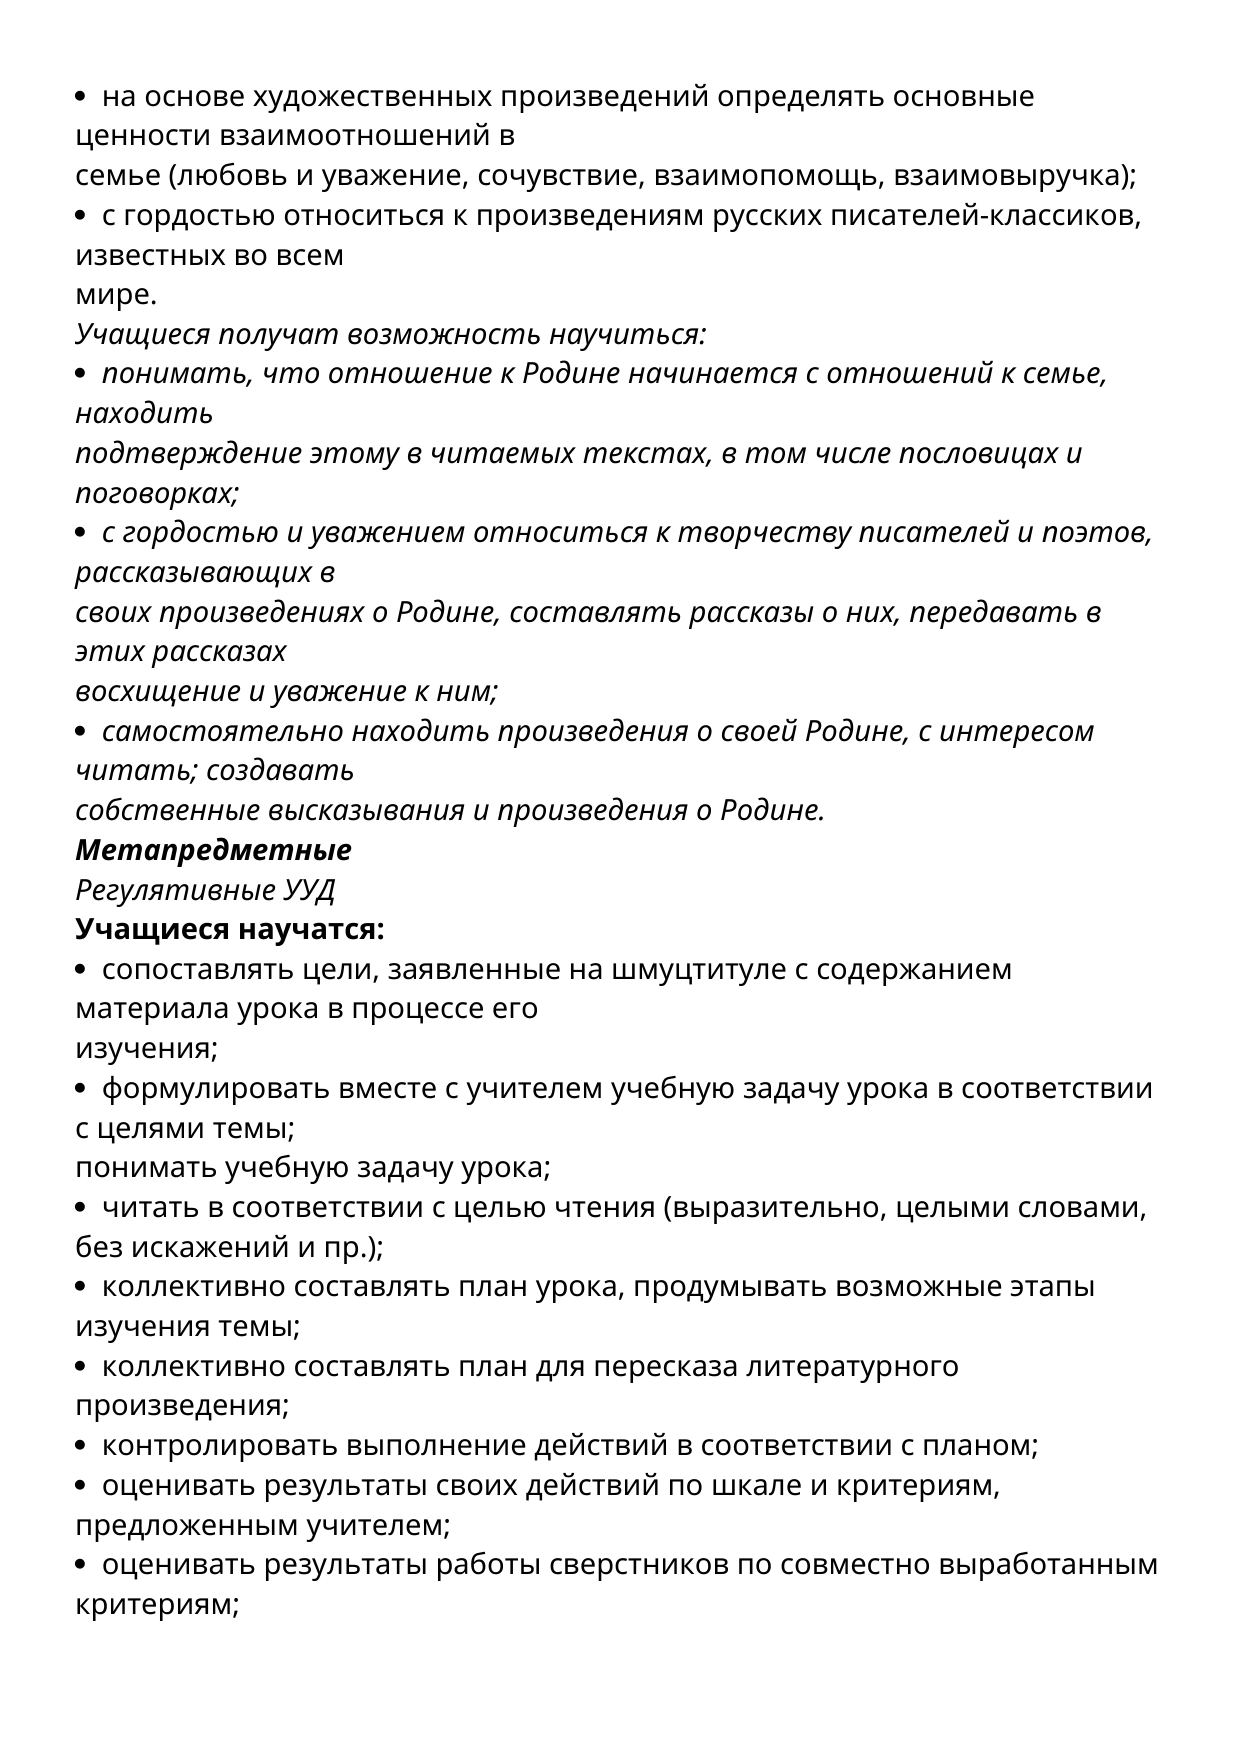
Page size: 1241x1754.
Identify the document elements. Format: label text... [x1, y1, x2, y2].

text с гордостью и уважением относиться к творчеству писателей и поэтов, рассказывающих в [75, 512, 1165, 591]
text понимать учебную задачу урока; [75, 1147, 1165, 1186]
text своих произведениях o Родине, составлять рассказы о них, передавать в этих рассказах [75, 591, 1165, 670]
text семье (любовь и уважение, сочувствие, взаимопомощь, взаимовыручка); [75, 154, 1165, 194]
text с гордостью относиться к произведениям русских писателей-классиков, известных во всем [75, 194, 1165, 273]
text сопоставлять цели, заявленные на шмуцтитуле с содержанием материала урока в процессе его [75, 948, 1165, 1027]
text коллективно составлять план урока, продумывать возможные этапы изучения темы; [75, 1266, 1165, 1345]
text восхищение и уважение к ним; [75, 670, 1165, 710]
text Регулятивные УУД [75, 869, 1165, 908]
text коллективно составлять план для пересказа литературного произведения; [75, 1345, 1165, 1424]
text понимать, что отношение к Родине начинается с отношений к семье, находить [75, 353, 1165, 432]
text Метапредметные [75, 829, 1165, 869]
text Учащиеся научатся: [75, 908, 1165, 948]
text на основе художественных произведений определять основные ценности взаимоотношений в [75, 75, 1165, 154]
text самостоятельно находить произведения о своей Родине, с интересом читать; создавать [75, 710, 1165, 789]
text формулировать вместе с учителем учебную задачу урока в соответствии с целями темы; [75, 1067, 1165, 1147]
text собственные высказывания и произведения о Родине. [75, 789, 1165, 829]
text подтверждение этому в читаемых текстах, в том числе пословицах и поговорках; [75, 432, 1165, 512]
text читать в соответствии с целью чтения (выразительно, целыми словами, без искажений и пр.); [75, 1186, 1165, 1266]
text Учащиеся получат возможность научиться: [75, 313, 1165, 353]
text изучения; [75, 1027, 1165, 1067]
text оценивать результаты своих действий по шкале и критериям, предложенным учителем; [75, 1464, 1165, 1543]
text контролировать выполнение действий в соответствии с планом; [75, 1424, 1165, 1464]
text оценивать результаты работы сверстников по совместно выработанным критериям; [75, 1543, 1165, 1623]
text мире. [75, 273, 1165, 313]
